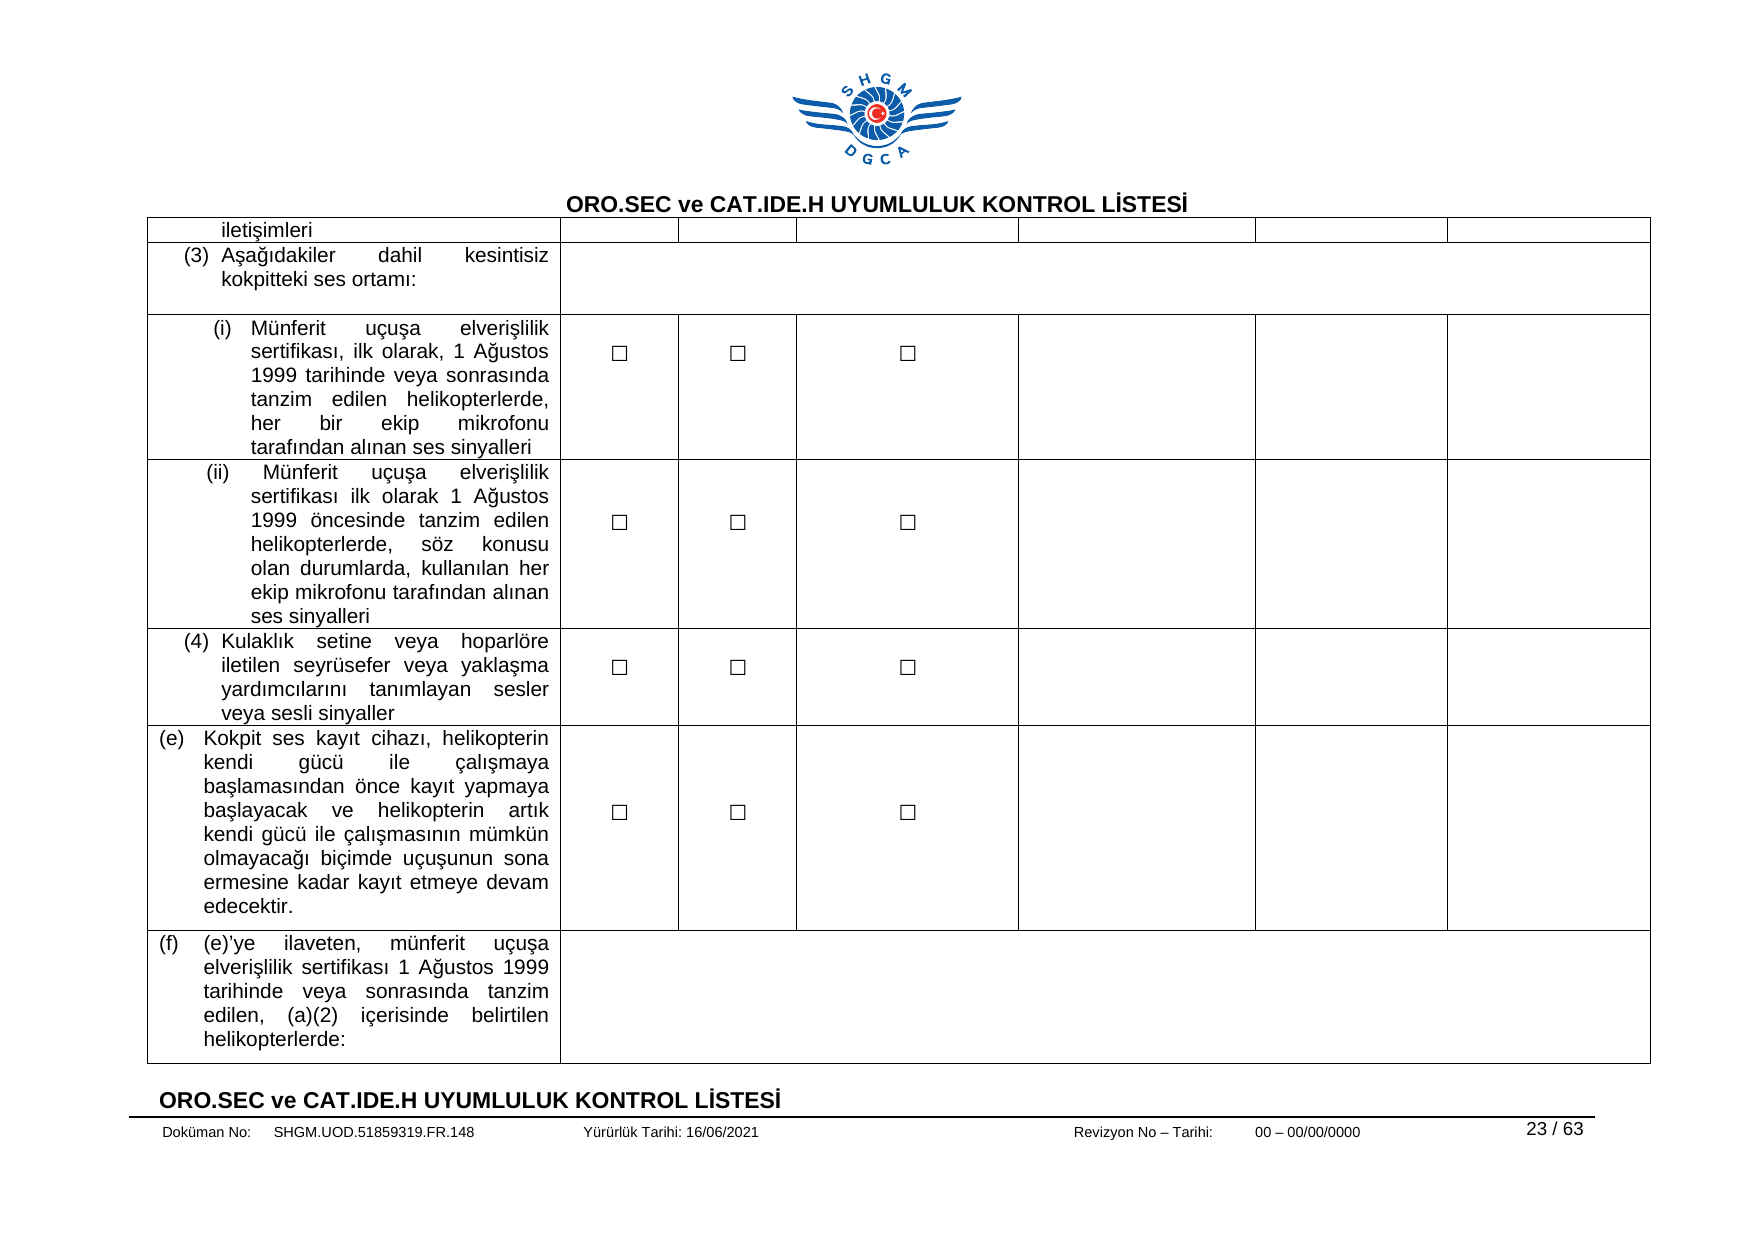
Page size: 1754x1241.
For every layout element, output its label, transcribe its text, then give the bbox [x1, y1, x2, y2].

table_cell Münferit uçuşa elverişlilik sertifikası, ilk olarak, 1 Ağustos 1999 tarihinde veya sonrasında tanzim edilen helikopterlerde, her bir ekip mikrofonu tarafından alınan ses sinyalleri [148, 315, 560, 459]
picture [792, 73, 962, 165]
table_cell Kulaklık setine veya hoparlöre iletilen seyrüsefer veya yaklaşma yardımcılarını tanımlayan sesler veya sesli sinyaller [148, 629, 560, 725]
table_cell [561, 315, 678, 459]
table_cell [1019, 218, 1255, 242]
table_cell [679, 726, 796, 930]
table_cell [561, 460, 678, 628]
table_cell Kokpit ses kayıt cihazı, helikopterin kendi gücü ile çalışmaya başlamasından önce kayıt yapmaya başlayacak ve helikopterin artık kendi gücü ile çalışmasının mümkün olmayacağı biçimde uçuşunun sona ermesine kadar kayıt etmeye devam edecektir. [148, 726, 560, 930]
table_cell [797, 629, 1018, 725]
table_cell [1019, 315, 1255, 459]
table_cell [797, 460, 1018, 628]
table_cell (e)’ye ilaveten, münferit uçuşa elverişlilik sertifikası tarihinde veya sonrasında tanzim edilen, (a)(2) içerisinde belirtilen helikopterlerde: [148, 931, 560, 1063]
table_cell [1019, 726, 1255, 930]
table_cell [561, 931, 1650, 1063]
table_cell [1256, 218, 1447, 242]
table_cell [797, 726, 1018, 930]
table_cell (ii) Münferit uçuşa elverişlilik sertifikası ilk olarak öncesinde tanzim edilen helikopterlerde, söz konusu olan durumlarda, kullanılan her ekip mikrofonu tarafından alınan ses sinyalleri [148, 460, 560, 628]
table_cell [561, 629, 678, 725]
table_cell [1448, 726, 1650, 930]
table_cell [1256, 460, 1447, 628]
table_cell [1256, 629, 1447, 725]
table_cell [1019, 460, 1255, 628]
table_cell [679, 460, 796, 628]
table_cell [797, 315, 1018, 459]
table_cell [1448, 218, 1650, 242]
table_cell [1448, 629, 1650, 725]
table_cell [1256, 726, 1447, 930]
table_cell [797, 218, 1018, 242]
table_cell [679, 315, 796, 459]
table_cell [679, 218, 796, 242]
table_cell [561, 218, 678, 242]
table_cell Teçhiz edilmiş olması durumunda, anons sistemi ve dahili telefon sistemini kullanmakta olan kokpitteki uçuş ekibi üyelerinin sesli iletişimleri [148, 218, 560, 242]
table_cell [561, 726, 678, 930]
table_cell [1019, 629, 1255, 725]
table_cell [1448, 460, 1650, 628]
table_cell [1256, 315, 1447, 459]
table_cell Aşağıdakiler dahil kesintisiz kokpitteki ses ortamı: [148, 243, 560, 314]
table_cell [1448, 315, 1650, 459]
table_cell [561, 243, 1650, 314]
table_cell [679, 629, 796, 725]
